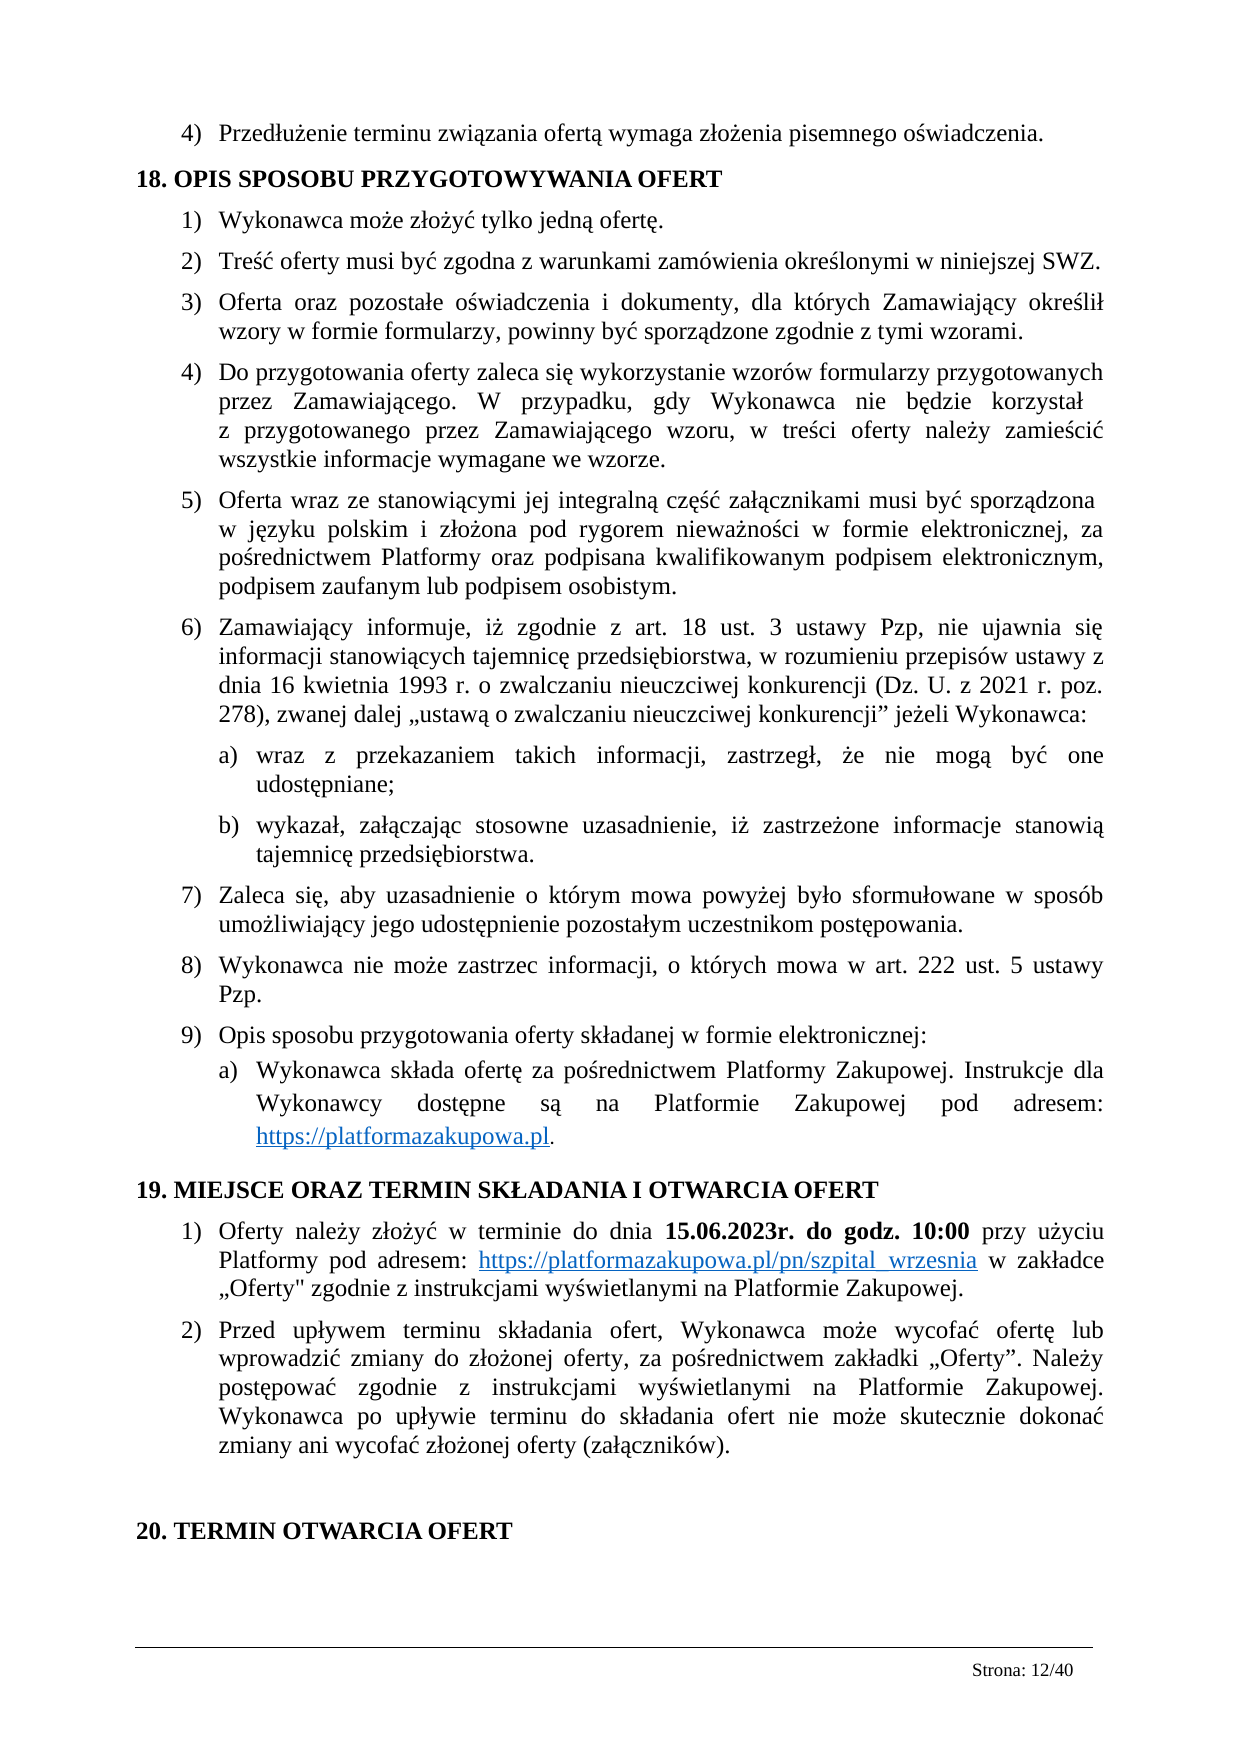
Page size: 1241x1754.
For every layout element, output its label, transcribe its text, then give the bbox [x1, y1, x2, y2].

subtitle Oferta wraz ze stanowiącymi jej integralną część załącznikami musi być sporządzona w języku polskim i złożona pod rygorem nieważności w formie elektronicznej, za pośrednictwem Platformy oraz podpisana kwalifikowanym podpisem elektronicznym, podpisem zaufanym lub podpisem osobistym. [181, 485, 1104, 600]
list Wykonawca składa ofertę za pośrednictwem Platformy Zakupowej. Instrukcje dla Wykonawcy dostępne są na Platformie Zakupowej pod adresem: https://platformazakupowa.pl. [218, 1055, 1104, 1150]
subtitle Oferty należy złożyć w terminie do dnia 15.06.2023r. do godz. 10:00 przy użyciu Platformy pod adresem: https://platformazakupowa.pl/pn/szpital_wrzesnia w zakładce „Oferty" zgodnie z instrukcjami wyświetlanymi na Platformie Zakupowej. [181, 1216, 1104, 1302]
subtitle Treść oferty musi być zgodna z warunkami zamówienia określonymi w niniejszej SWZ. [181, 246, 1104, 275]
subtitle Przed upływem terminu składania ofert, Wykonawca może wycofać ofertę lub wprowadzić zmiany do złożonej oferty, za pośrednictwem zakładki „Oferty”. Należy postępować zgodnie z instrukcjami wyświetlanymi na Platformie Zakupowej. Wykonawca po upływie terminu do składania ofert nie może skutecznie dokonać zmiany ani wycofać złożonej oferty (załączników). [181, 1315, 1104, 1458]
subtitle Zamawiający informuje, iż zgodnie z art. 18 ust. 3 ustawy Pzp, nie ujawnia się informacji stanowiących tajemnicę przedsiębiorstwa, w rozumieniu przepisów ustawy z dnia 16 kwietnia 1993 r. o zwalczaniu nieuczciwej konkurencji (Dz. U. z 2021 r. poz. 278), zwanej dalej „ustawą o zwalczaniu nieuczciwej konkurencji” jeżeli Wykonawca: [181, 612, 1104, 727]
subtitle Oferta oraz pozostałe oświadczenia i dokumenty, dla których Zamawiający określił wzory w formie formularzy, powinny być sporządzone zgodnie z tymi wzorami. [181, 287, 1104, 345]
subtitle Zaleca się, aby uzasadnienie o którym mowa powyżej było sformułowane w sposób umożliwiający jego udostępnienie pozostałym uczestnikom postępowania. [181, 880, 1104, 937]
subtitle wraz z przekazaniem takich informacji, zastrzegł, że nie mogą być one udostępniane; [218, 740, 1104, 797]
subtitle Wykonawca nie może zastrzec informacji, o których mowa w art. 222 ust. 5 ustawy Pzp. [181, 950, 1104, 1007]
subtitle Przedłużenie terminu związania ofertą wymaga złożenia pisemnego oświadczenia. [181, 118, 1104, 147]
subtitle wykazał, załączając stosowne uzasadnienie, iż zastrzeżone informacje stanowią tajemnicę przedsiębiorstwa. [218, 810, 1104, 867]
subtitle Opis sposobu przygotowywania ofert [136, 164, 1104, 192]
subtitle termin otwarcia ofert [136, 1516, 1104, 1545]
subtitle Miejsce oraz termin składania i otwarcia ofert [136, 1175, 1104, 1203]
subtitle Opis sposobu przygotowania oferty składanej w formie elektronicznej: [181, 1020, 1104, 1049]
subtitle Wykonawca może złożyć tylko jedną ofertę. [181, 205, 1104, 234]
subtitle Do przygotowania oferty zaleca się wykorzystanie wzorów formularzy przygotowanych przez Zamawiającego. W przypadku, gdy Wykonawca nie będzie korzystał z przygotowanego przez Zamawiającego wzoru, w treści oferty należy zamieścić wszystkie informacje wymagane we wzorze. [181, 357, 1104, 472]
